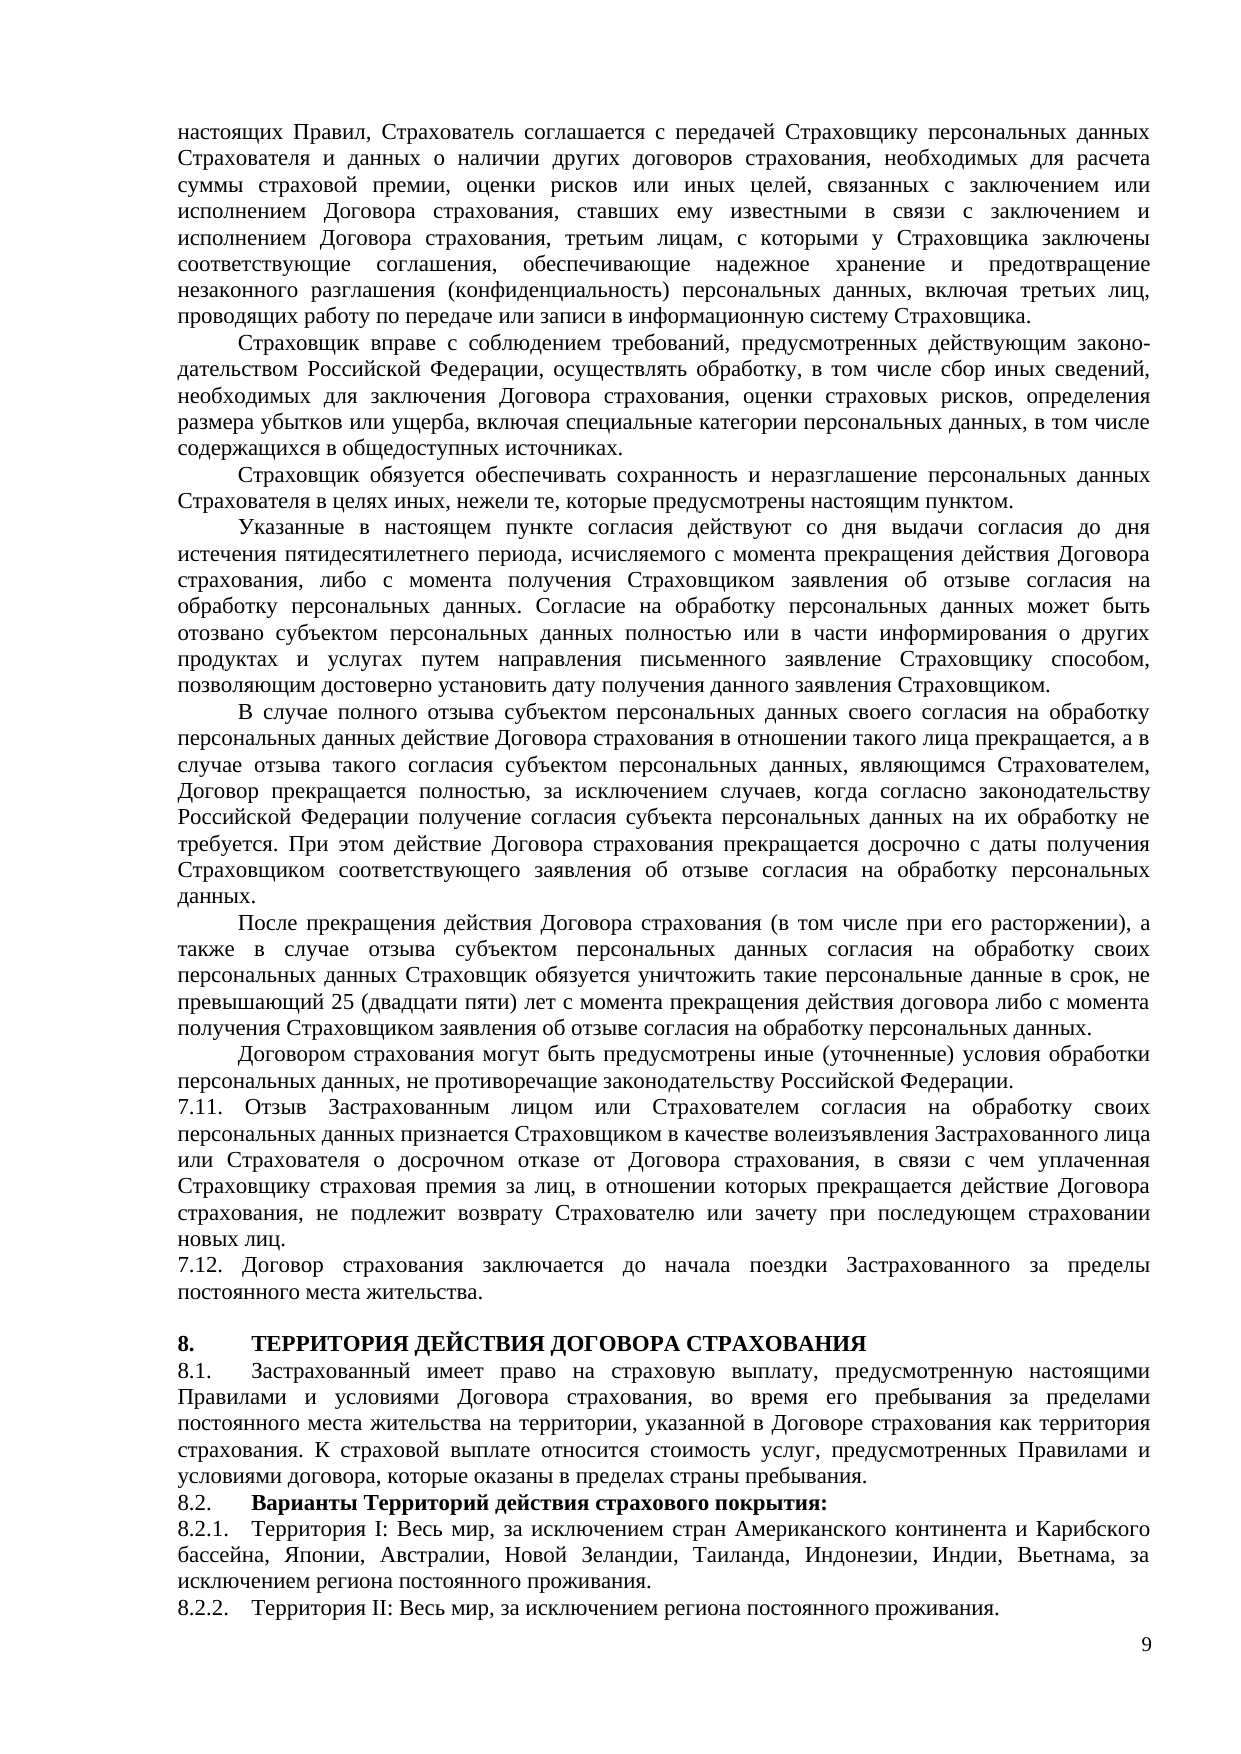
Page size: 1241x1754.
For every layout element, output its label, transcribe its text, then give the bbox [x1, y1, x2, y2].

text Страховщик обязуется обеспечивать сохранность и неразглашение персональных данных Страхователя в целях иных, нежели те, которые предусмотрены настоящим пунктом. [177, 461, 1152, 513]
text Указанные в настоящем пункте согласия действуют со дня выдачи согласия до дня истечения пятидесятилетнего периода, исчисляемого с момента прекращения действия Договора страхования, либо с момента получения Страховщиком заявления об отзыве согласия на обработку персональных данных. Согласие на обработку персональных данных может быть отозвано субъектом персональных данных полностью или в части информирования о других продуктах и услугах путем направления письменного заявление Страховщику способом, позволяющим достоверно установить дату получения данного заявления Страховщиком. [177, 513, 1152, 698]
list ТЕРРИТОРИЯ ДЕЙСТВИЯ ДОГОВОРА СТРАХОВАНИЯ [177, 1330, 1152, 1357]
text После прекращения действия Договора страхования (в том числе при его расторжении), а также в случае отзыва субъектом персональных данных согласия на обработку своих персональных данных Страховщик обязуется уничтожить такие персональные данные в срок, не превышающий 25 (двадцати пяти) лет с момента прекращения действия договора либо с момента получения Страховщиком заявления об отзыве согласия на обработку персональных данных. [177, 909, 1152, 1041]
text 7.11. Отзыв Застрахованным лицом или Страхователем согласия на обработку своих персональных данных признается Страховщиком в качестве волеизъявления Застрахованного лица или Страхователя о досрочном отказе от Договора страхования, в связи с чем уплаченная Страховщику страховая премия за лиц, в отношении которых прекращается действие Договора страхования, не подлежит возврату Страхователю или зачету при последующем страховании новых лиц. [177, 1093, 1152, 1251]
text 7.12. Договор страхования заключается до начала поездки Застрахованного за пределы постоянного места жительства. [177, 1251, 1152, 1304]
list Варианты Территорий действия страхового покрытия: [177, 1488, 1152, 1515]
text Договором страхования могут быть предусмотрены иные (уточненные) условия обработки персональных данных, не противоречащие законодательству Российской Федерации. [177, 1041, 1152, 1093]
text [177, 118, 1152, 329]
text Страховщик вправе с соблюдением требований, предусмотренных действующим законо- дательством Российской Федерации, осуществлять обработку, в том числе сбор иных сведений, необходимых для заключения Договора страхования, оценки страховых рисков, определения размера убытков или ущерба, включая специальные категории персональных данных, в том числе содержащихся в общедоступных источниках. [177, 329, 1152, 461]
list Застрахованный имеет право на страховую выплату, предусмотренную настоящими Правилами и условиями Договора страхования, во время его пребывания за пределами постоянного места жительства на территории, указанной в Договоре страхования как территория страхования. К страховой выплате относится стоимость услуг, предусмотренных Правилами и условиями договора, которые оказаны в пределах страны пребывания. [177, 1357, 1152, 1488]
text В случае полного отзыва субъектом персональных данных своего согласия на обработку персональных данных действие Договора страхования в отношении такого лица прекращается, а в случае отзыва такого согласия субъектом персональных данных, являющимся Страхователем, Договор прекращается полностью, за исключением случаев, когда согласно законодательству Российской Федерации получение согласия субъекта персональных данных на их обработку не требуется. При этом действие Договора страхования прекращается досрочно с даты получения Страховщиком соответствующего заявления об отзыве согласия на обработку персональных данных. [177, 698, 1152, 909]
list Территория I: Весь мир, за исключением стран Американского континента и Карибского бассейна, Японии, Австралии, Новой Зеландии, Таиланда, Индонезии, Индии, Вьетнама, за исключением региона постоянного проживания. [177, 1515, 1152, 1594]
list Территория II: Весь мир, за исключением региона постоянного проживания. [177, 1594, 1152, 1620]
